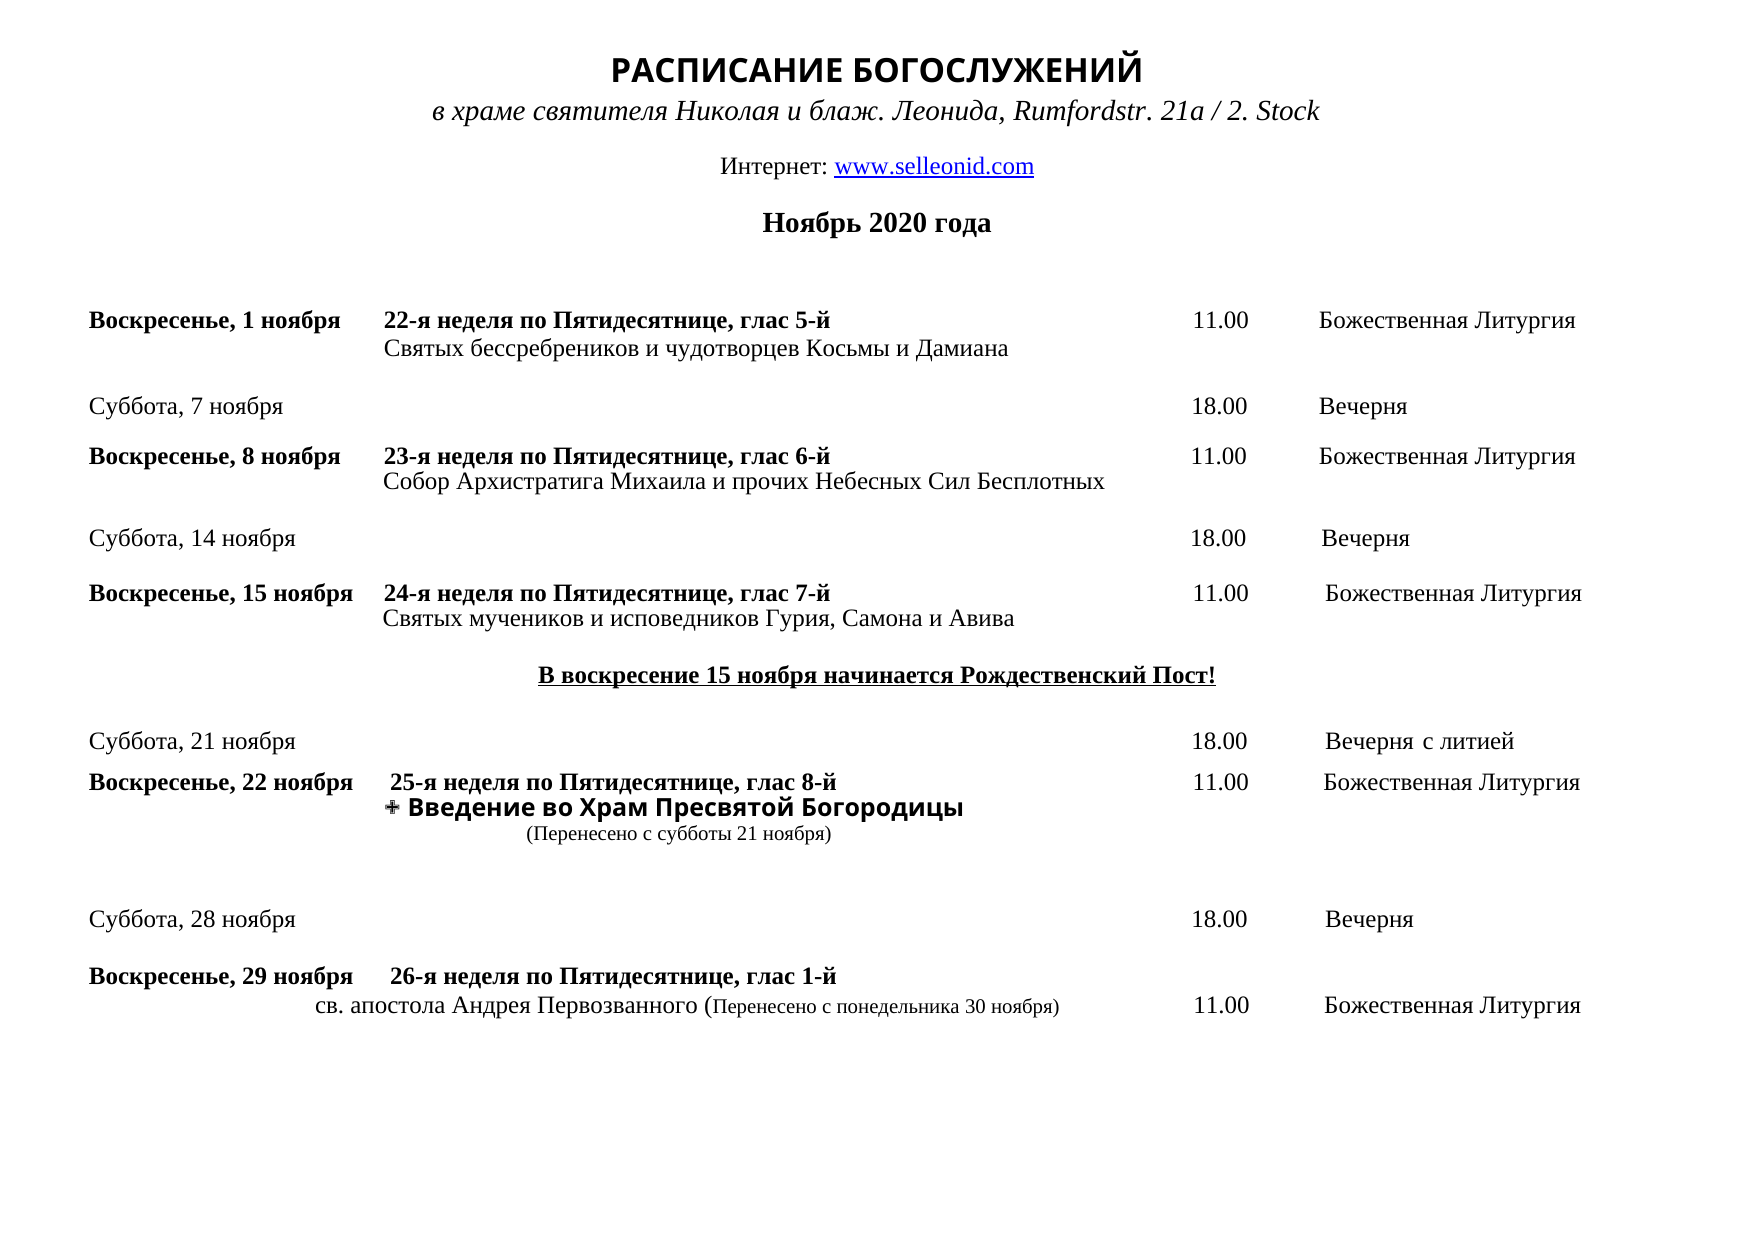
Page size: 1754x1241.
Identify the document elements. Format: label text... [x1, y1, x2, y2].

text Святых бессребреников и чудотворцев Косьмы и Дамиана [89, 333, 1665, 362]
subtitle Суббота, 21 ноября 18.00 Вечерня с литией [89, 726, 1665, 755]
text В воскресение 15 ноября начинается Рождественский Пост! [89, 660, 1665, 688]
title Интернет: www.selleonid.com [89, 151, 1665, 180]
subtitle Воскресенье, 29 ноября 26-я неделя по Пятидесятнице, глас 1-й [89, 961, 1665, 990]
subtitle св. апостола Андрея Первозванного (Перенесено с понедельника 30 ноября) 11.00 Божественная Литургия [89, 990, 1665, 1019]
title расписание богослужений [89, 47, 1665, 93]
subtitle Суббота, 7 ноября 18.00 Вечерня [89, 391, 1665, 420]
title в храме святителя Николая и блаж. Леонида, Rumfordstr. 21a / 2. Stock [89, 93, 1665, 126]
subtitle (Перенесено с субботы 21 ноября) [89, 821, 1665, 845]
subtitle Воскресенье, 22 ноября 25-я неделя по Пятидесятнице, глас 8-й 11.00 Божественная Литургия [89, 767, 1665, 796]
text Суббота, 14 ноября 18.00 Вечерня [89, 523, 1665, 552]
subtitle Воскресенье, 8 ноября 23-я неделя по Пятидесятнице, глас 6-й 11.00 Божественная Литургия [89, 445, 1665, 470]
text Суббота, 28 ноября 18.00 Вечерня [89, 904, 1665, 932]
text Воскресенье, 15 ноября 24-я неделя по Пятидесятнице, глас 7-й 11.00 Божественная Литургия [89, 581, 1665, 606]
subtitle Собор Архистратига Михаила и прочих Небесных Сил Бесплотных [89, 470, 1665, 495]
text Святых мучеников и исповедников Гурия, Самона и Авива [89, 606, 1665, 631]
title Ноябрь 2020 года [89, 205, 1665, 238]
text Введение во Храм Пресвятой Богородицы [89, 796, 1665, 821]
subtitle Воскресенье, 1 ноября 22-я неделя по Пятидесятнице, глас 5-й 11.00 Божественная Литургия [89, 305, 1665, 333]
